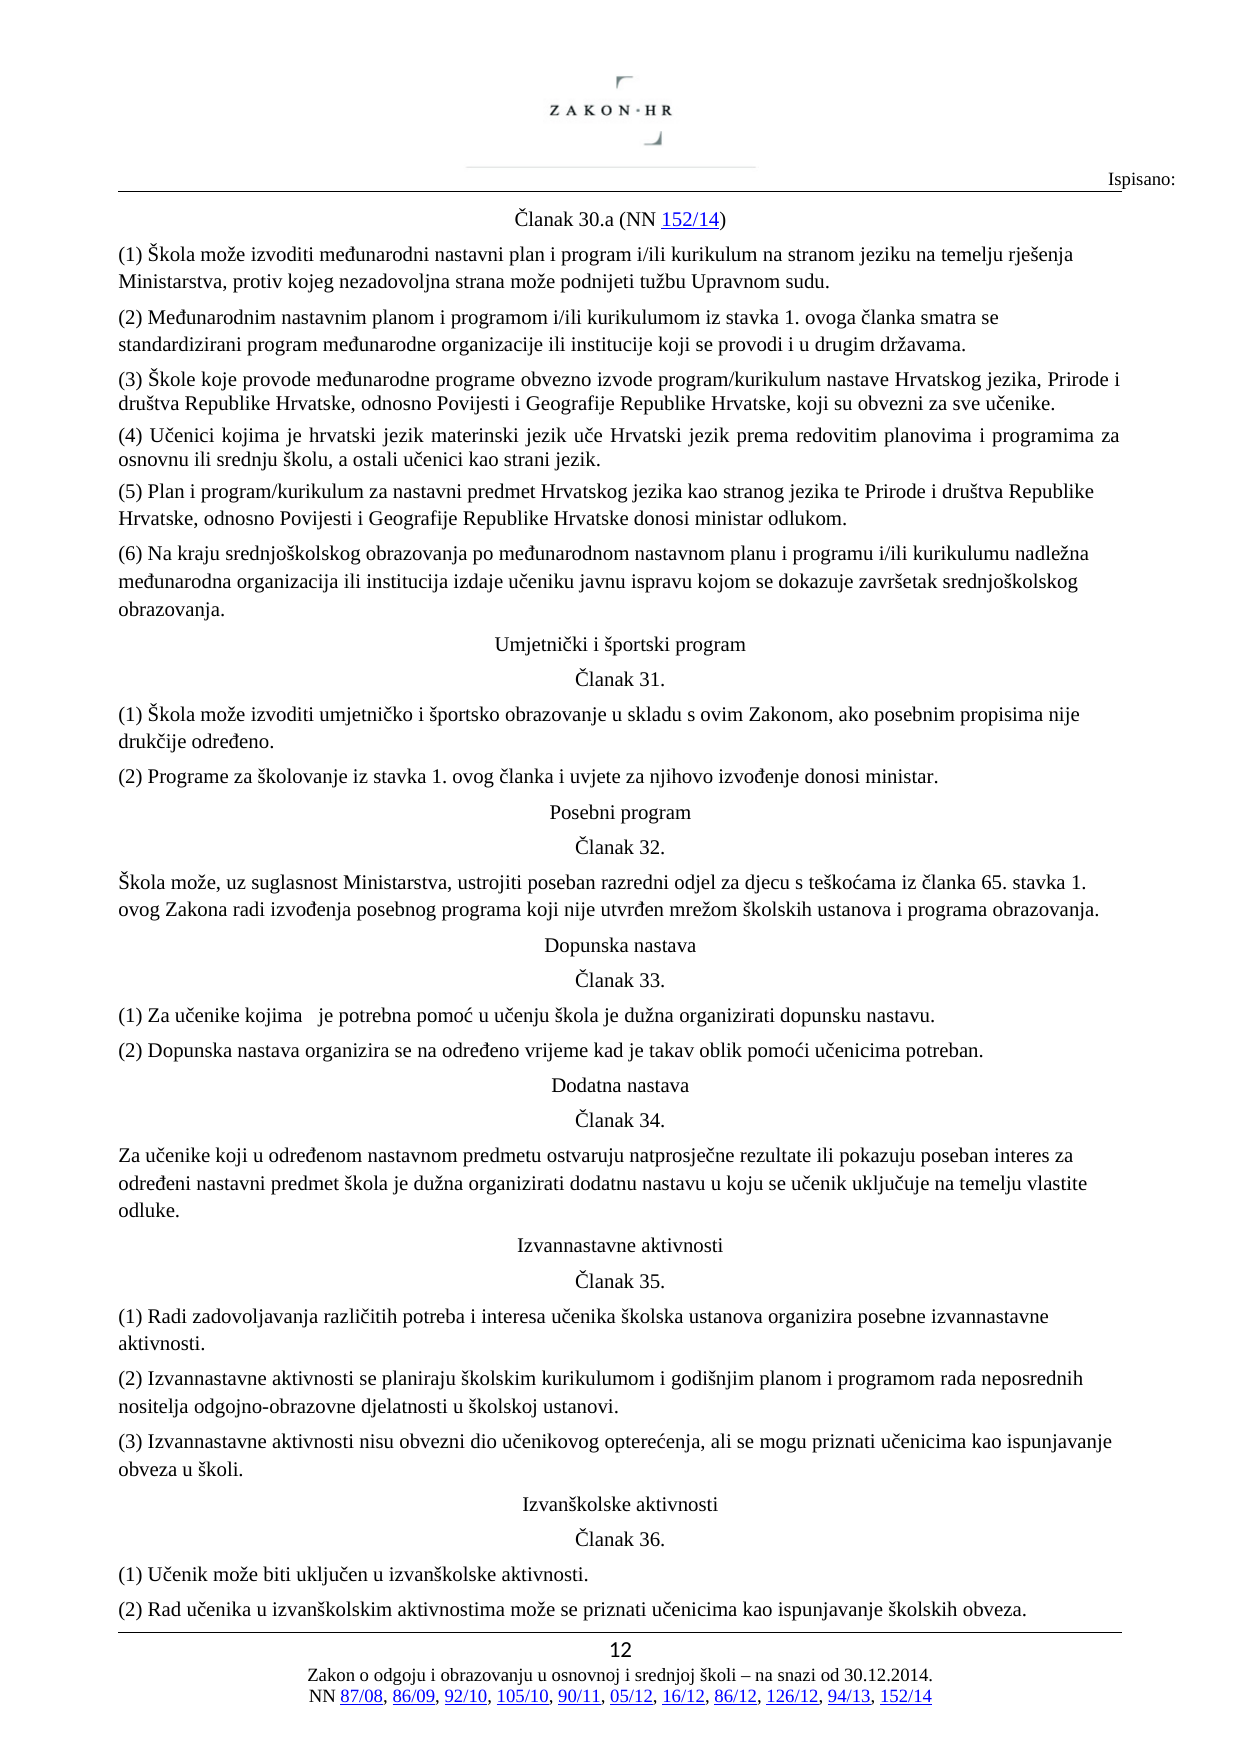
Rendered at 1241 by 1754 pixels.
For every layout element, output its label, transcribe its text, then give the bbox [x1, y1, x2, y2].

text (5) Plan i program/kurikulum za nastavni predmet Hrvatskog jezika kao stranog jezika te Prirode i društva Republike Hrvatske, odnosno Povijesti i Geografije Republike Hrvatske donosi ministar odlukom. [118, 478, 1122, 530]
text Članak 32. [118, 835, 1122, 859]
text (1) Škola može izvoditi umjetničko i športsko obrazovanje u skladu s ovim Zakonom, ako posebnim propisima nije drukčije određeno. [118, 702, 1122, 753]
text Članak 30.a (NN 152/14) [118, 207, 1122, 231]
text Dodatna nastava [118, 1073, 1122, 1097]
text (1) Učenik može biti uključen u izvanškolske aktivnosti. [118, 1562, 1122, 1586]
text (1) Radi zadovoljavanja različitih potreba i interesa učenika školska ustanova organizira posebne izvannastavne aktivnosti. [118, 1304, 1122, 1355]
text (6) Na kraju srednjoškolskog obrazovanja po međunarodnom nastavnom planu i programu i/ili kurikulumu nadležna međunarodna organizacija ili institucija izdaje učeniku javnu ispravu kojom se dokazuje završetak srednjoškolskog obrazovanja. [118, 541, 1122, 621]
text Škola može, uz suglasnost Ministarstva, ustrojiti poseban razredni odjel za djecu s teškoćama iz članka 65. stavka 1. ovog Zakona radi izvođenja posebnog programa koji nije utvrđen mrežom školskih ustanova i programa obrazovanja. [118, 870, 1122, 921]
text (4) Učenici kojima je hrvatski jezik materinski jezik uče Hrvatski jezik prema redovitim planovima i programima za osnovnu ili srednju školu, a ostali učenici kao strani jezik. [118, 423, 1122, 471]
text (2) Dopunska nastava organizira se na određeno vrijeme kad je takav oblik pomoći učenicima potreban. [118, 1038, 1122, 1062]
text Članak 33. [118, 968, 1122, 992]
text (1) Za učenike kojima je potrebna pomoć u učenju škola je dužna organizirati dopunsku nastavu. [118, 1003, 1122, 1027]
text Članak 36. [118, 1527, 1122, 1551]
text Za učenike koji u određenom nastavnom predmetu ostvaruju natprosječne rezultate ili pokazuju poseban interes za određeni nastavni predmet škola je dužna organizirati dodatnu nastavu u koju se učenik uključuje na temelju vlastite odluke. [118, 1143, 1122, 1222]
text Posebni program [118, 799, 1122, 824]
text Članak 35. [118, 1268, 1122, 1293]
text (2) Međunarodnim nastavnim planom i programom i/ili kurikulumom iz stavka 1. ovoga članka smatra se standardizirani program međunarodne organizacije ili institucije koji se provodi i u drugim državama. [118, 304, 1122, 356]
text Umjetnički i športski program [118, 632, 1122, 656]
text Izvanškolske aktivnosti [118, 1492, 1122, 1516]
text Članak 31. [118, 667, 1122, 691]
picture [463, 59, 759, 186]
text (3) Škole koje provode međunarodne programe obvezno izvode program/kurikulum nastave Hrvatskog jezika, Prirode i društva Republike Hrvatske, odnosno Povijesti i Geografije Republike Hrvatske, koji su obvezni za sve učenike. [118, 367, 1122, 415]
text Izvannastavne aktivnosti [118, 1233, 1122, 1257]
text (2) Izvannastavne aktivnosti se planiraju školskim kurikulumom i godišnjim planom i programom rada neposrednih nositelja odgojno-obrazovne djelatnosti u školskoj ustanovi. [118, 1366, 1122, 1418]
text Dopunska nastava [118, 932, 1122, 957]
text (2) Rad učenika u izvanškolskim aktivnostima može se priznati učenicima kao ispunjavanje školskih obveza. [118, 1597, 1122, 1621]
text Članak 34. [118, 1108, 1122, 1132]
text (2) Programe za školovanje iz stavka 1. ovog članka i uvjete za njihovo izvođenje donosi ministar. [118, 764, 1122, 788]
text (1) Škola može izvoditi međunarodni nastavni plan i program i/ili kurikulum na stranom jeziku na temelju rješenja Ministarstva, protiv kojeg nezadovoljna strana može podnijeti tužbu Upravnom sudu. [118, 242, 1122, 293]
text (3) Izvannastavne aktivnosti nisu obvezni dio učenikovog opterećenja, ali se mogu priznati učenicima kao ispunjavanje obveza u školi. [118, 1429, 1122, 1481]
